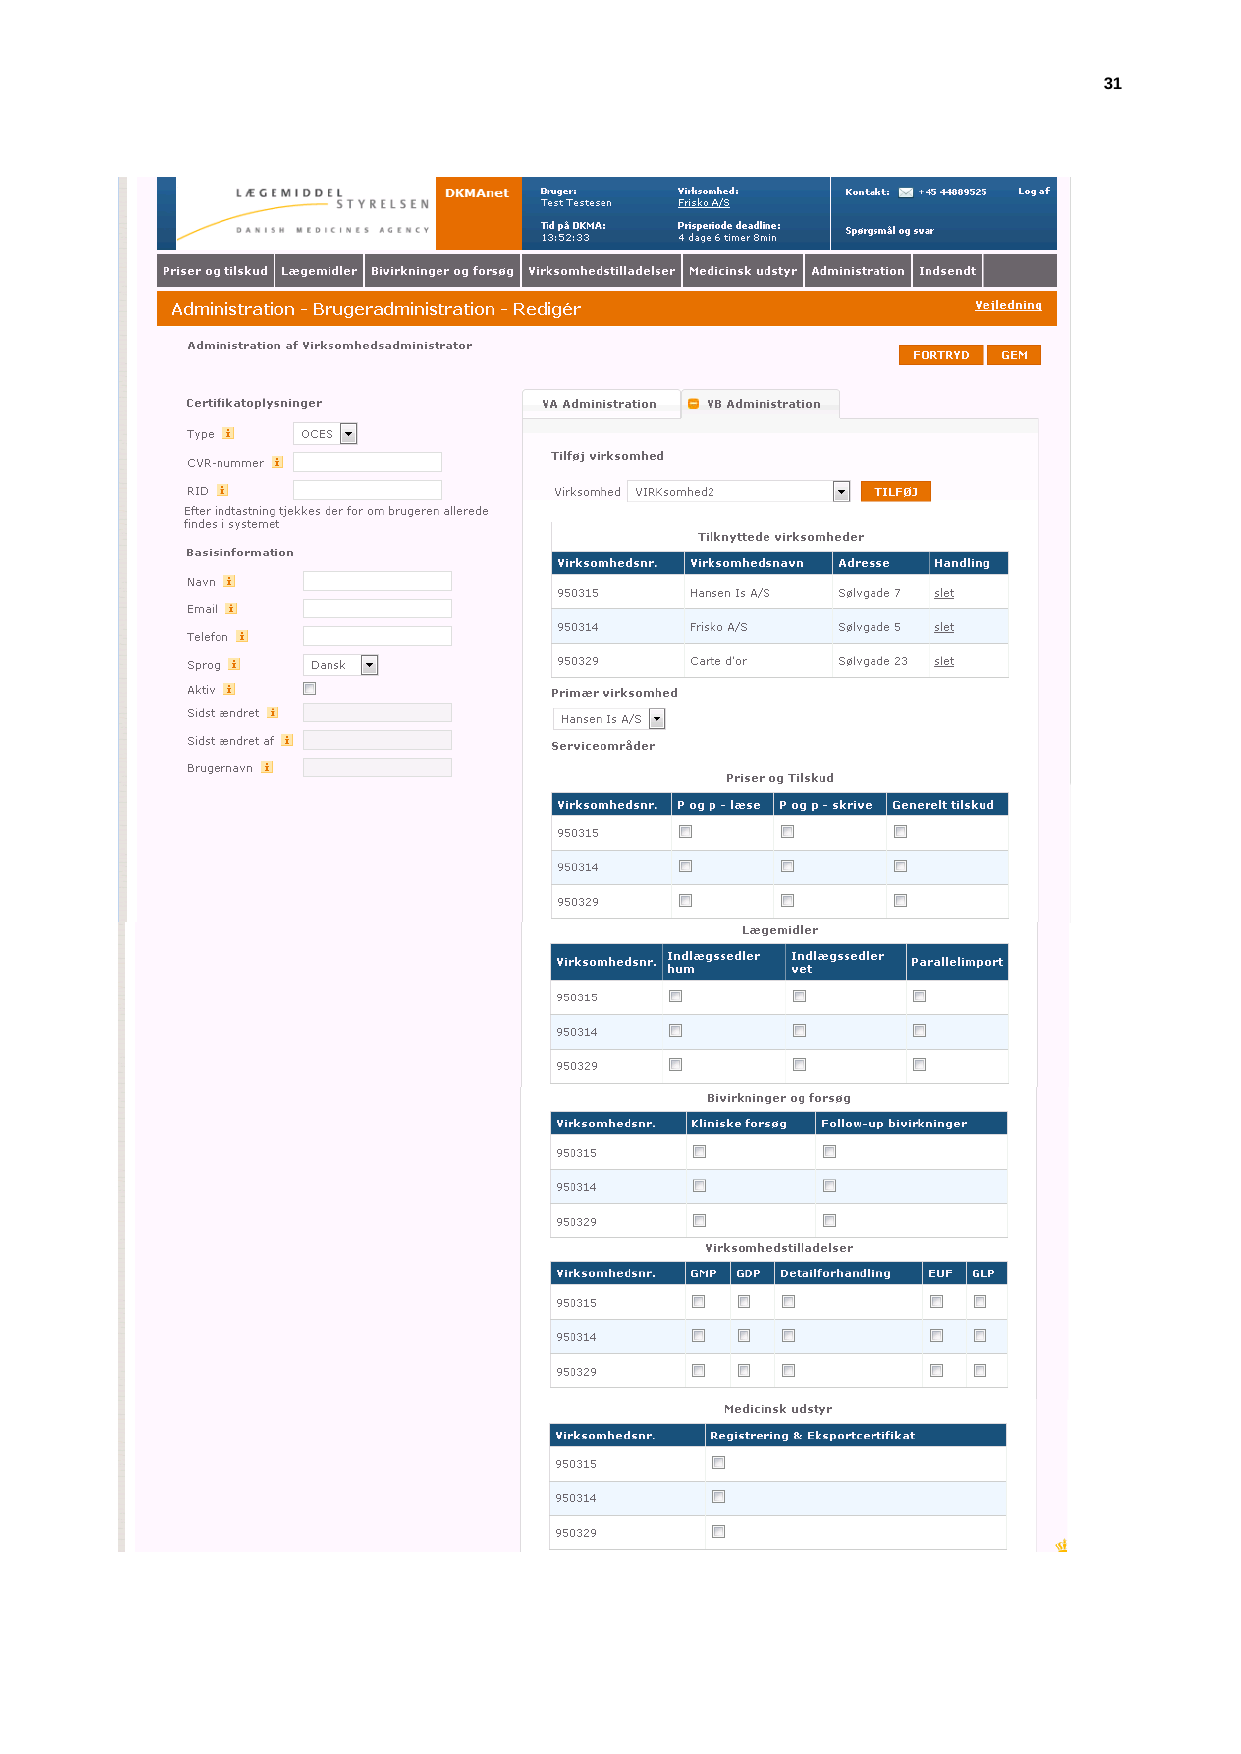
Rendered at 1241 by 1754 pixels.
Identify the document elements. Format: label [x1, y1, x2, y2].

picture [118, 177, 1071, 1552]
